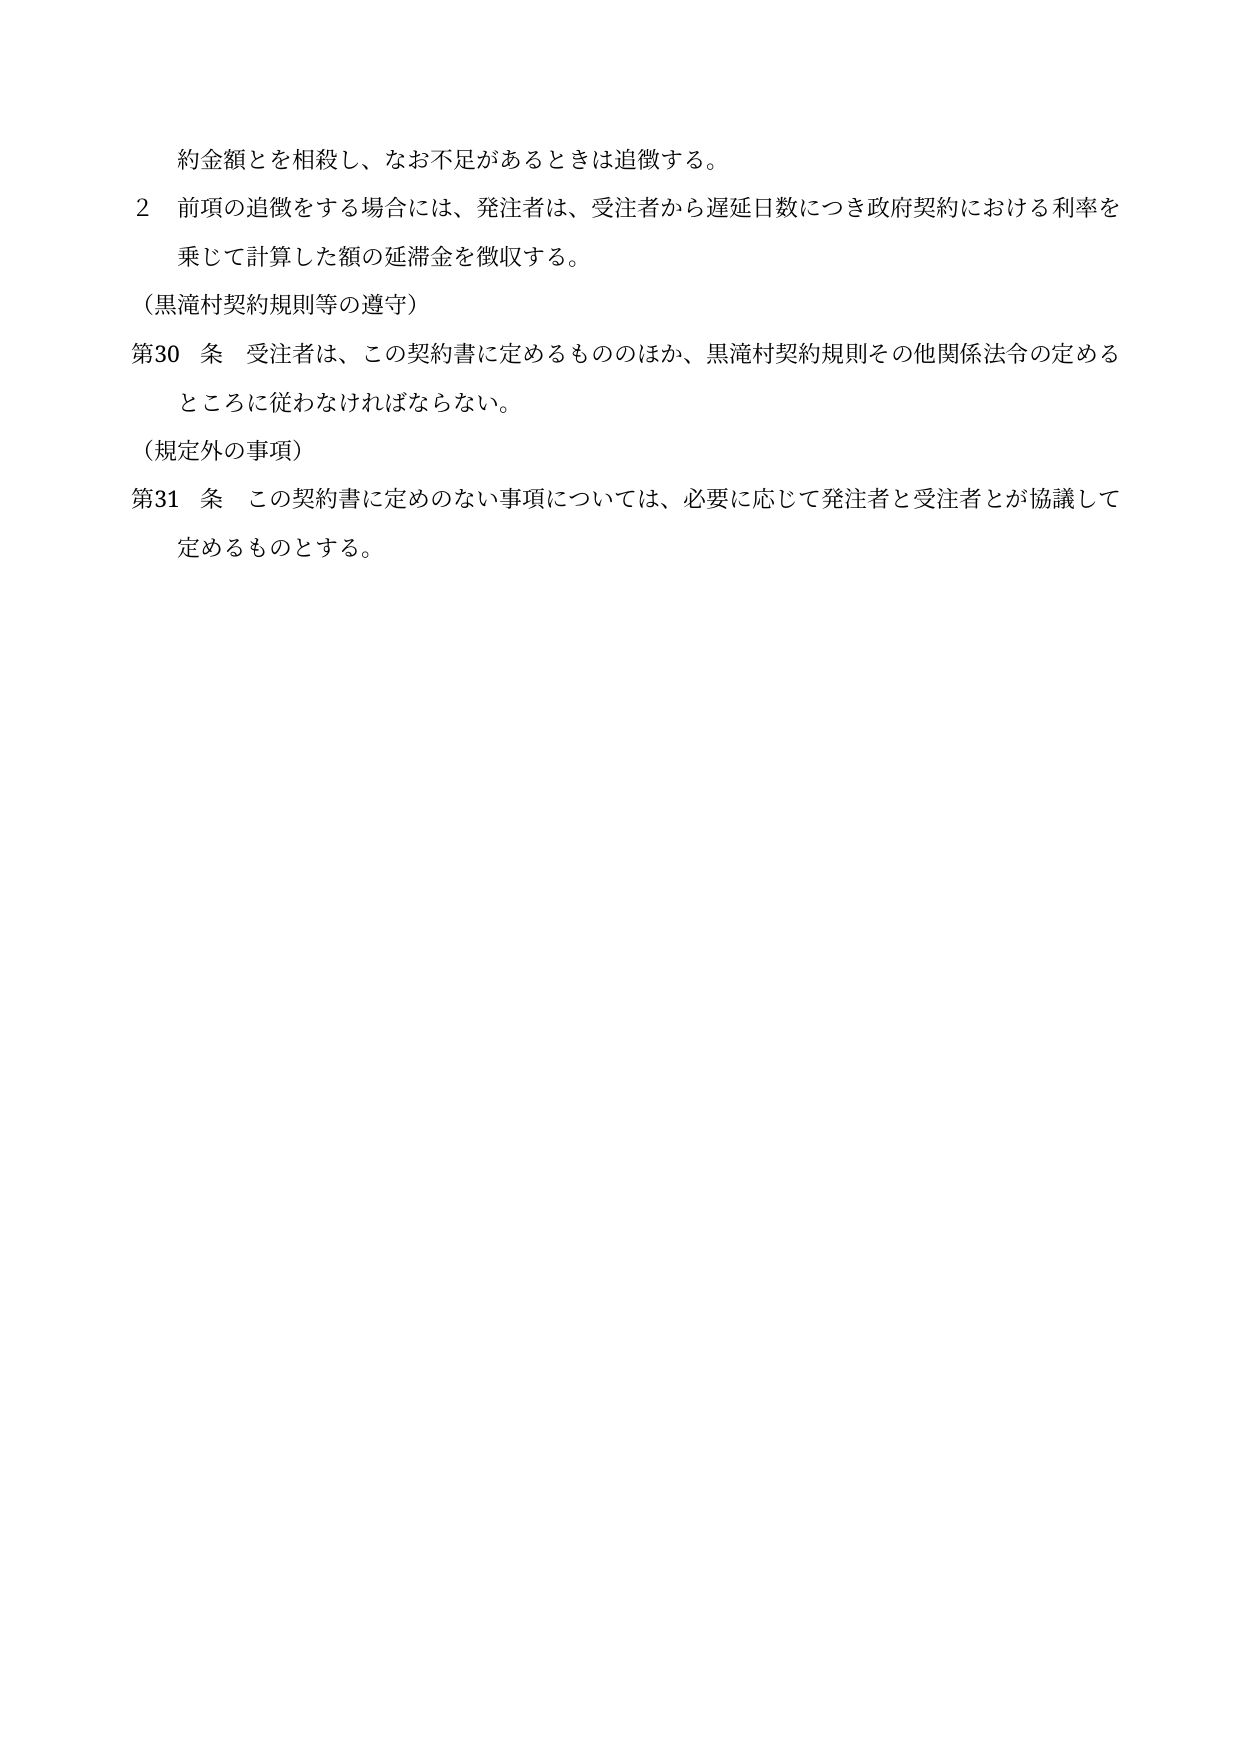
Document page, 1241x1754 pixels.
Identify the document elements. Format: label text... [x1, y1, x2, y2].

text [131, 134, 1121, 183]
text 第30条 受注者は、この契約書に定めるもののほか、黒滝村契約規則その他関係法令の定めるところに従わなければならない。 [131, 328, 1121, 425]
text （黒滝村契約規則等の遵守） [131, 280, 1121, 328]
text ２ 前項の追徴をする場合には、発注者は、受注者から遅延日数につき政府契約における利率を乗じて計算した額の延滞金を徴収する。 [131, 183, 1121, 280]
text （規定外の事項） [131, 425, 1121, 474]
text 第31条 この契約書に定めのない事項については、必要に応じて発注者と受注者とが協議して定めるものとする。 [131, 474, 1121, 571]
